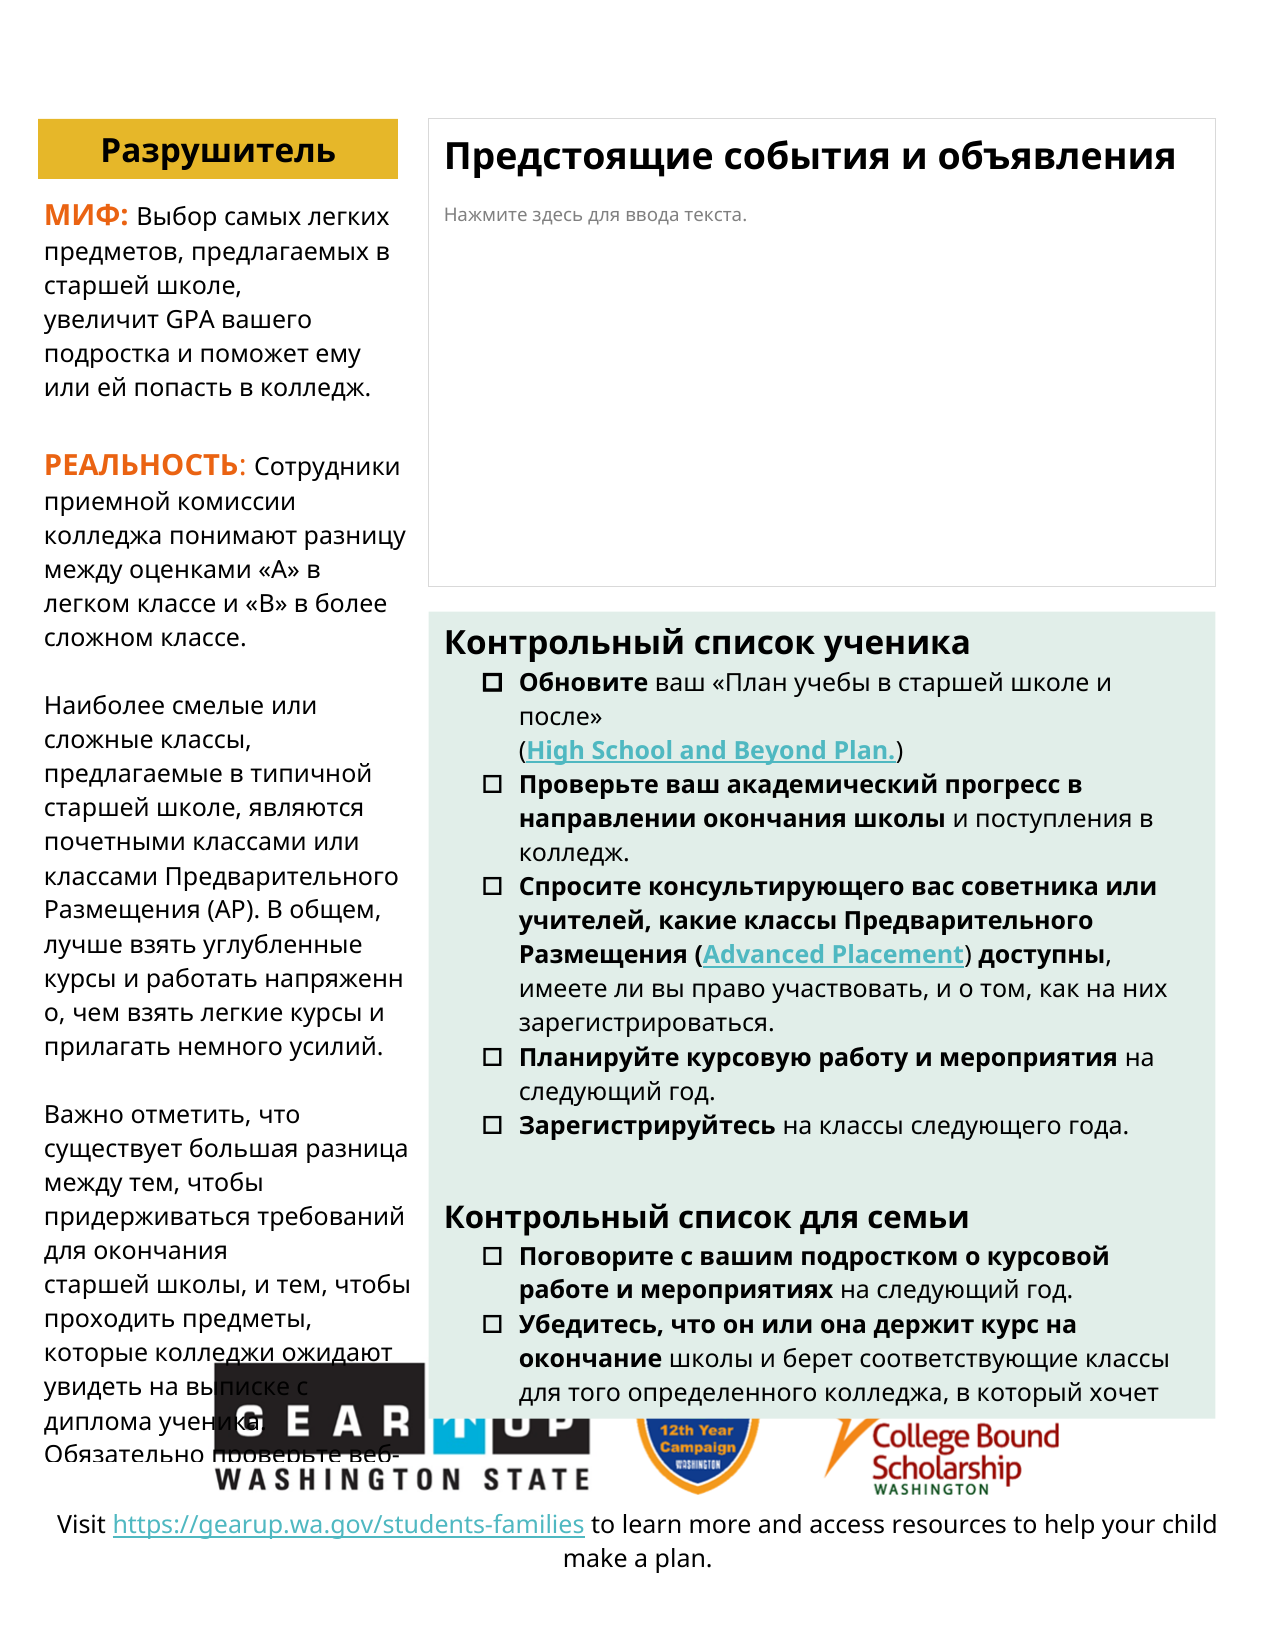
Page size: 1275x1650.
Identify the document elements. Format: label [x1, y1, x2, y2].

picture [455, 1419, 465, 1438]
picture [205, 1356, 1070, 1507]
